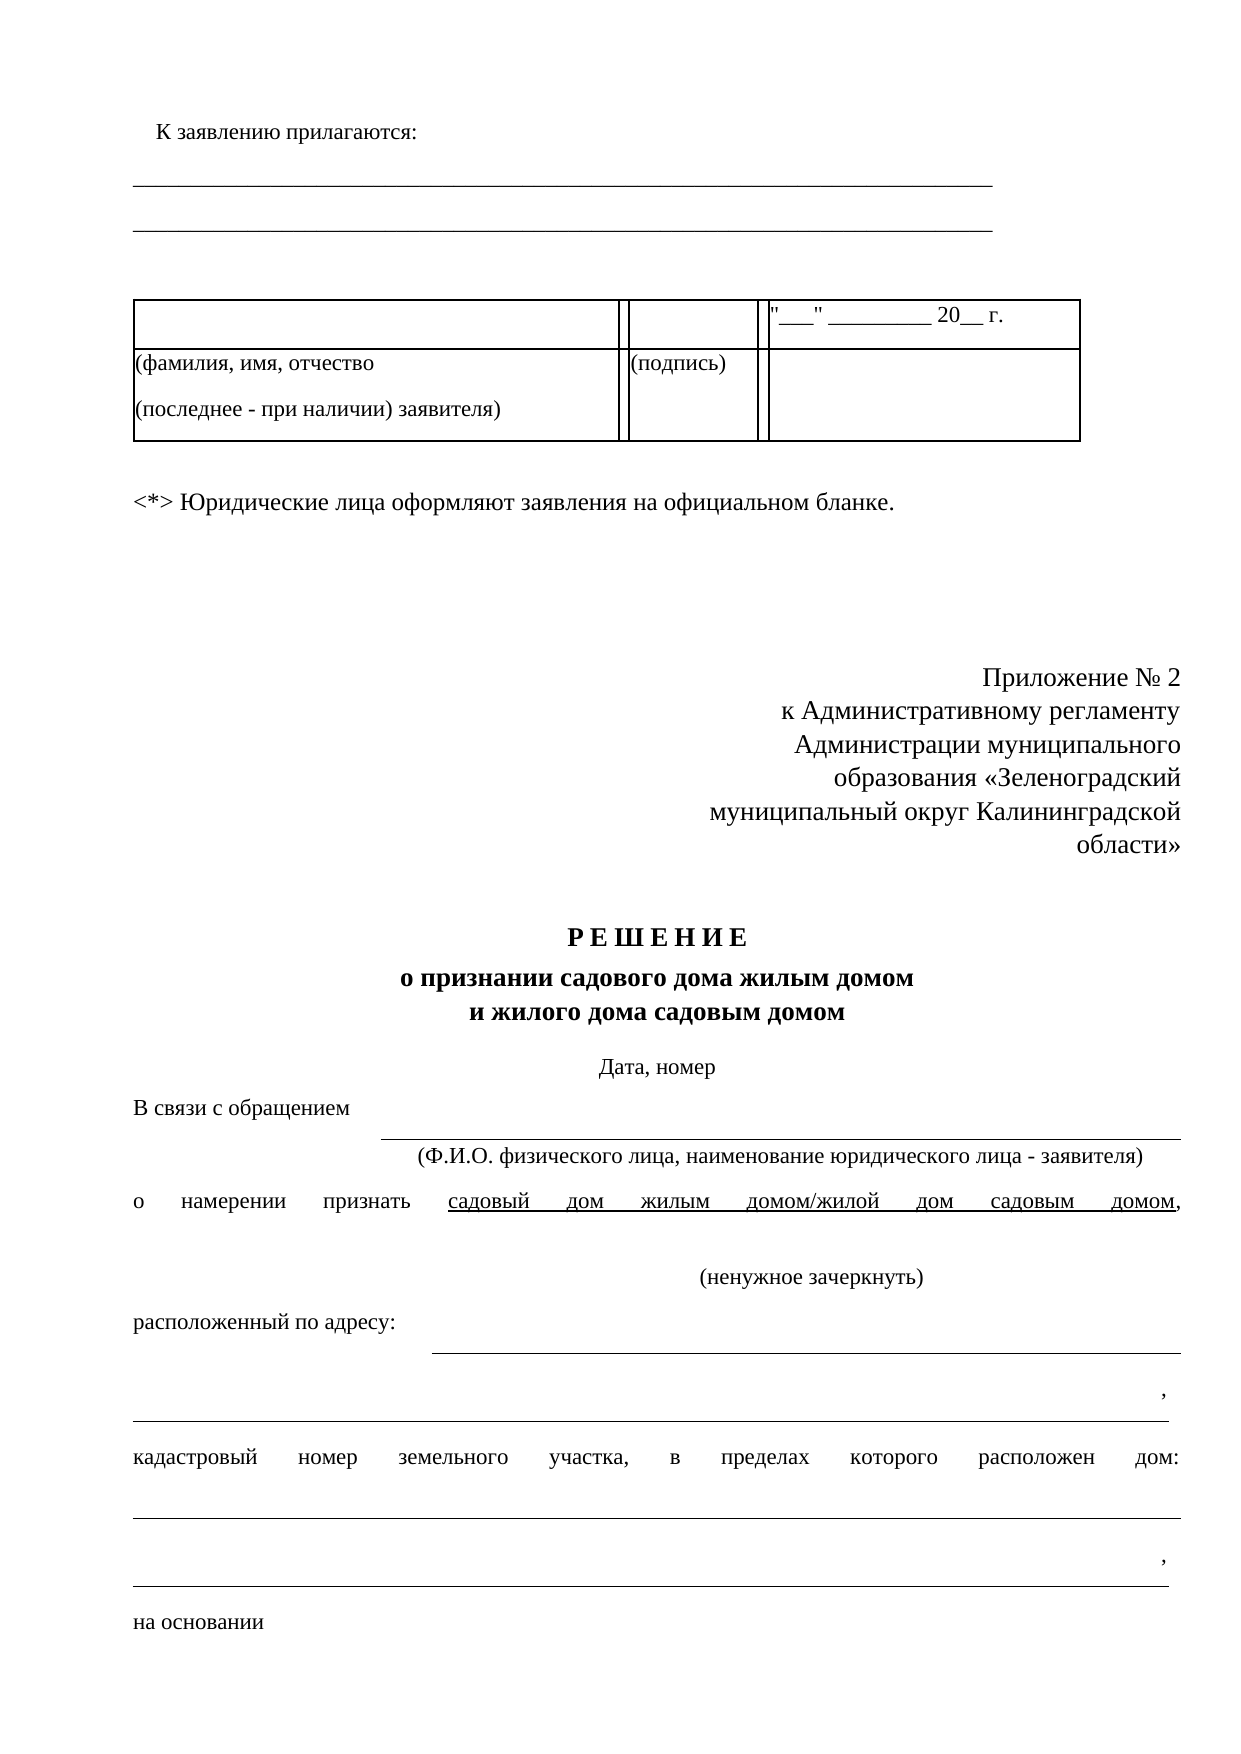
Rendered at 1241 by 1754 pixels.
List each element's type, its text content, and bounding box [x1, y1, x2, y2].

table_cell [759, 350, 768, 440]
text <*> Юридические лица оформляют заявления на официальном бланке. [133, 487, 1181, 516]
text РЕШЕНИЕ [133, 921, 1181, 953]
text ___________________________________________________________________________ [133, 208, 1181, 235]
text К заявлению прилагаются: [133, 118, 1181, 144]
text (Ф.И.О. физического лица, наименование юридического лица - заявителя) [381, 1140, 1181, 1169]
table_cell (фамилия, имя, отчество (последнее - при наличии) заявителя) [135, 350, 618, 440]
text о намерении признать садовый дом жилым домом/жилой дом садовым домом, [133, 1188, 1181, 1244]
text В связи с обращением [133, 1094, 1181, 1121]
text о признании садового дома жилым домом и жилого дома садовым домом [133, 961, 1181, 1026]
text расположенный по адресу: [133, 1308, 1181, 1334]
table_header [759, 301, 768, 347]
table_header [135, 301, 618, 347]
text (ненужное зачеркнуть) [442, 1263, 1181, 1289]
text Дата, номер [133, 1053, 1181, 1080]
table_header [620, 301, 628, 347]
table_cell [620, 350, 628, 440]
table_header "___" _________ 20__ г. [770, 301, 1079, 347]
text , [133, 1541, 1181, 1567]
text кадастровый номер земельного участка, в пределах которого расположен дом: [133, 1443, 1181, 1499]
text ___________________________________________________________________________ [133, 163, 1181, 189]
table_header [630, 301, 757, 347]
table_cell [770, 350, 1079, 440]
text , [133, 1376, 1181, 1402]
text к Административному регламенту [133, 694, 1181, 726]
text на основании [133, 1608, 1181, 1634]
text Приложение № 2 [576, 661, 1181, 692]
table_cell (подпись) [630, 350, 757, 440]
text Администрации муниципального образования «Зеленоградский муниципальный округ Калининградской области» [700, 728, 1181, 860]
